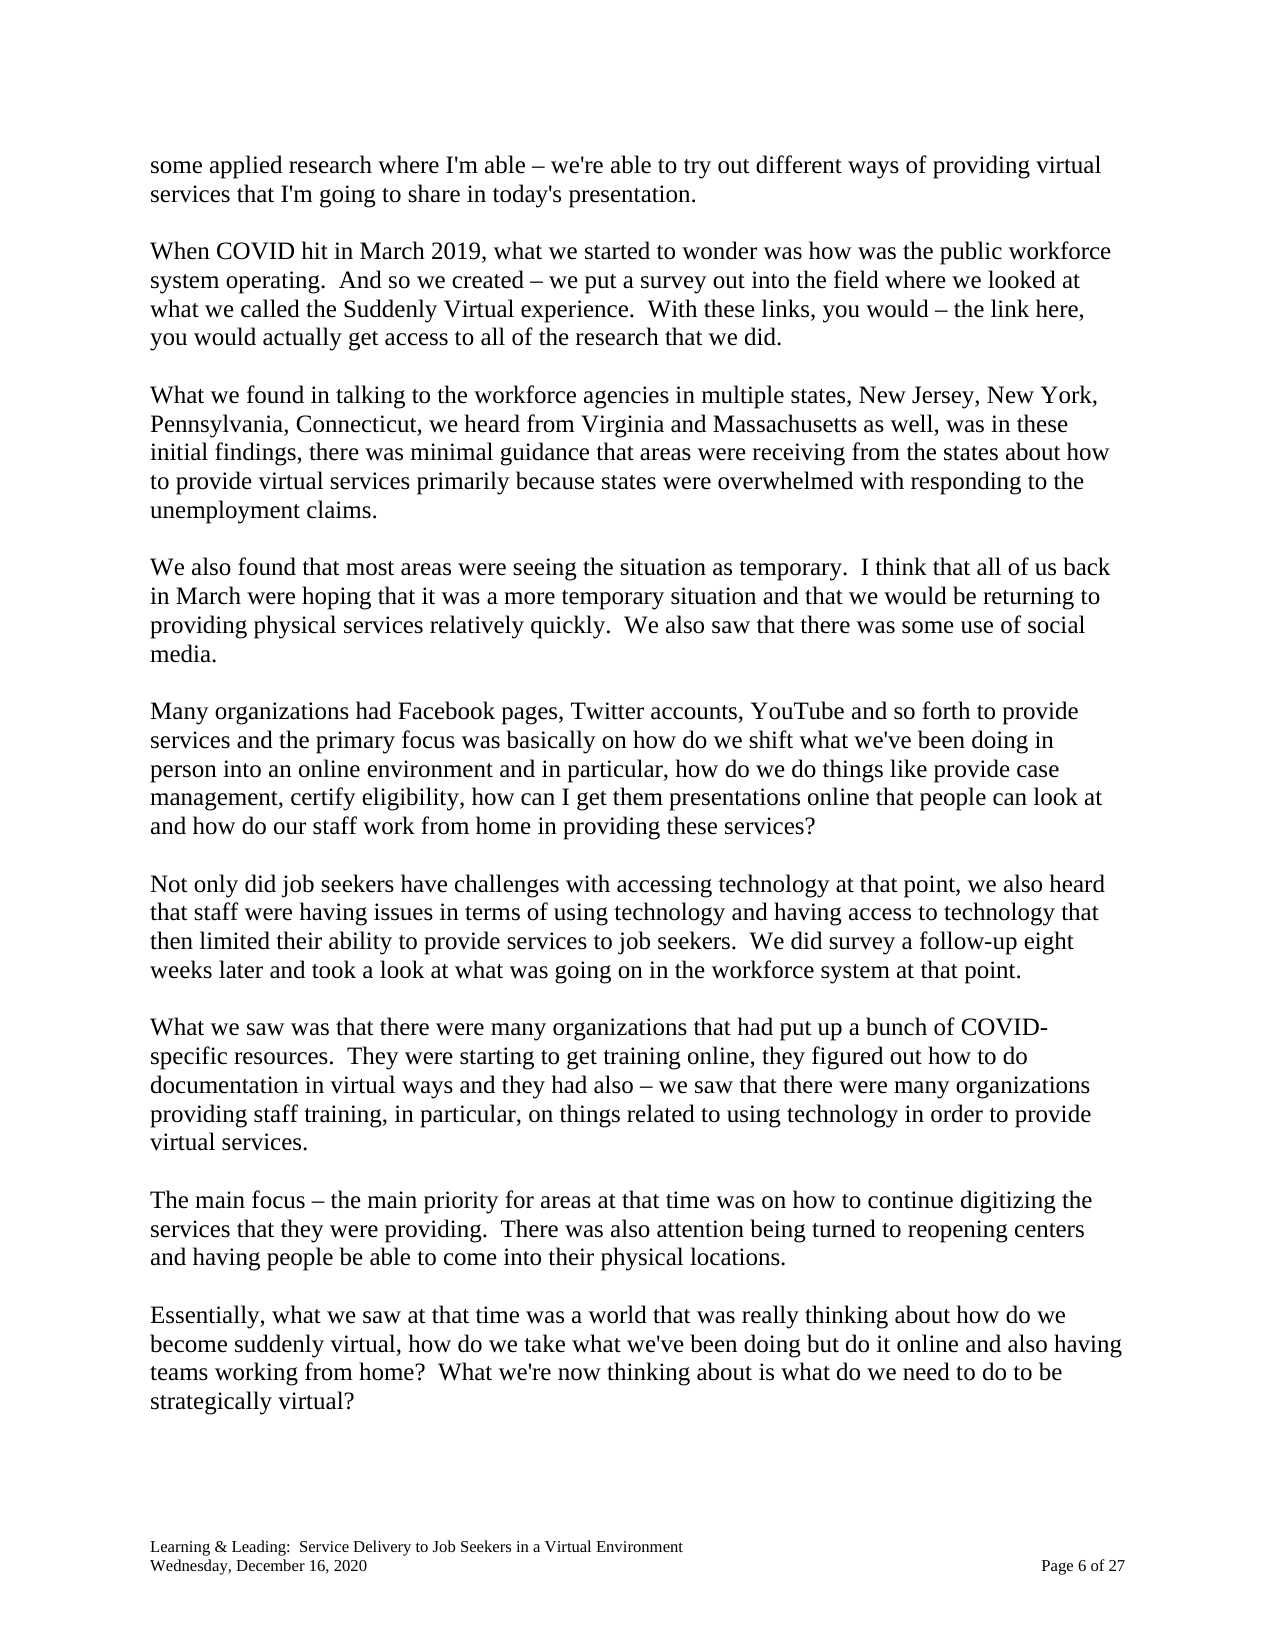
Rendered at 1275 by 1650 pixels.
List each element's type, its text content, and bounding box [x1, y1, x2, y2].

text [150, 150, 1125, 207]
text What we saw was that there were many organizations that had put up a bunch of COVID-specific resources. They were starting to get training online, they figured out how to do documentation in virtual ways and they had also – we saw that there were many organizations providing staff training, in particular, on things related to using technology in order to provide virtual services. [150, 1012, 1125, 1156]
text The main focus – the main priority for areas at that time was on how to continue digitizing the services that they were providing. There was also attention being turned to reopening centers and having people be able to come into their physical locations. [150, 1185, 1125, 1271]
text Many organizations had Facebook pages, Twitter accounts, YouTube and so forth to provide services and the primary focus was basically on how do we shift what we've been doing in person into an online environment and in particular, how do we do things like provide case management, certify eligibility, how can I get them presentations online that people can look at and how do our staff work from home in providing these services? [150, 696, 1125, 840]
text When COVID hit in March 2019, what we started to wonder was how was the public workforce system operating. And so we created – we put a survey out into the field where we looked at what we called the Suddenly Virtual experience. With these links, you would – the link here, you would actually get access to all of the research that we did. [150, 236, 1125, 351]
text Not only did job seekers have challenges with accessing technology at that point, we also heard that staff were having issues in terms of using technology and having access to technology that then limited their ability to provide services to job seekers. We did survey a follow-up eight weeks later and took a look at what was going on in the workforce system at that point. [150, 869, 1125, 984]
text What we found in talking to the workforce agencies in multiple states, New Jersey, New York, Pennsylvania, Connecticut, we heard from Virginia and Massachusetts as well, was in these initial findings, there was minimal guidance that areas were receiving from the states about how to provide virtual services primarily because states were overwhelmed with responding to the unemployment claims. [150, 380, 1125, 524]
text We also found that most areas were seeing the situation as temporary. I think that all of us back in March were hoping that it was a more temporary situation and that we would be returning to providing physical services relatively quickly. We also saw that there was some use of social media. [150, 552, 1125, 667]
text Essentially, what we saw at that time was a world that was really thinking about how do we become suddenly virtual, how do we take what we've been doing but do it online and also having teams working from home? What we're now thinking about is what do we need to do to be strategically virtual? [150, 1300, 1125, 1415]
